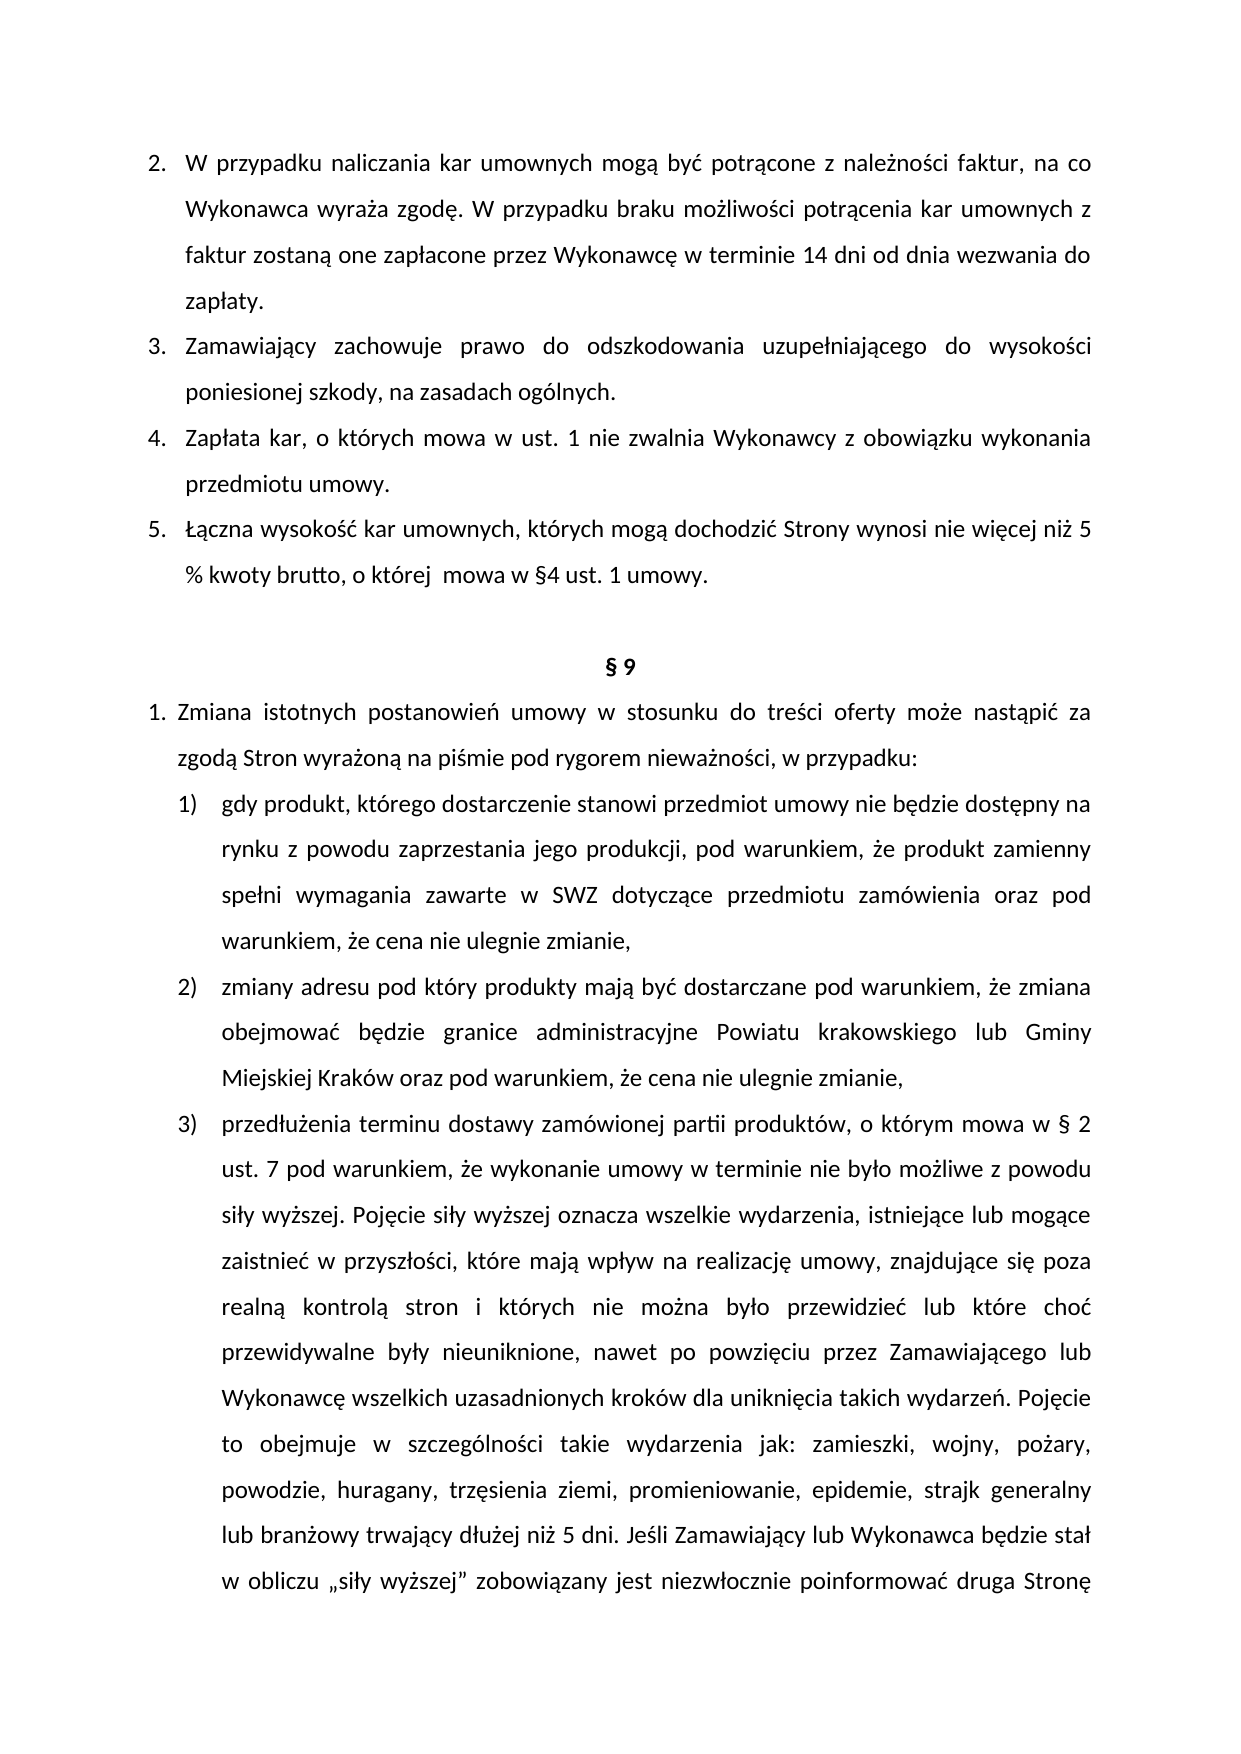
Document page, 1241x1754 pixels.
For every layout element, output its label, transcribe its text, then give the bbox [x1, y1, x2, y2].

list zmiany adresu pod który produkty mają być dostarczane pod warunkiem, że zmiana obejmować będzie granice administracyjne Powiatu krakowskiego lub Gminy Miejskiej Kraków oraz pod warunkiem, że cena nie ulegnie zmianie, [177, 971, 1093, 1093]
list W przypadku naliczania kar umownych mogą być potrącone z należności faktur, na co Wykonawca wyraża zgodę. W przypadku braku możliwości potrącenia kar umownych z faktur zostaną one zapłacone przez Wykonawcę w terminie 14 dni od dnia wezwania do zapłaty. [148, 148, 1093, 315]
list Łączna wysokość kar umownych, których mogą dochodzić Strony wynosi nie więcej niż 5 % kwoty brutto, o której mowa w §4 ust. 1 umowy. [148, 513, 1093, 590]
list gdy produkt, którego dostarczenie stanowi przedmiot umowy nie będzie dostępny na rynku z powodu zaprzestania jego produkcji, pod warunkiem, że produkt zamienny spełni wymagania zawarte w SWZ dotyczące przedmiotu zamówienia oraz pod warunkiem, że cena nie ulegnie zmianie, [177, 788, 1093, 956]
text § 9 [148, 651, 1093, 681]
list Zapłata kar, o których mowa w ust. 1 nie zwalnia Wykonawcy z obowiązku wykonania przedmiotu umowy. [148, 422, 1093, 498]
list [177, 1108, 1093, 1596]
list Zmiana istotnych postanowień umowy w stosunku do treści oferty może nastąpić za zgodą Stron wyrażoną na piśmie pod rygorem nieważności, w przypadku: [148, 696, 1093, 773]
list Zamawiający zachowuje prawo do odszkodowania uzupełniającego do wysokości poniesionej szkody, na zasadach ogólnych. [148, 331, 1093, 407]
